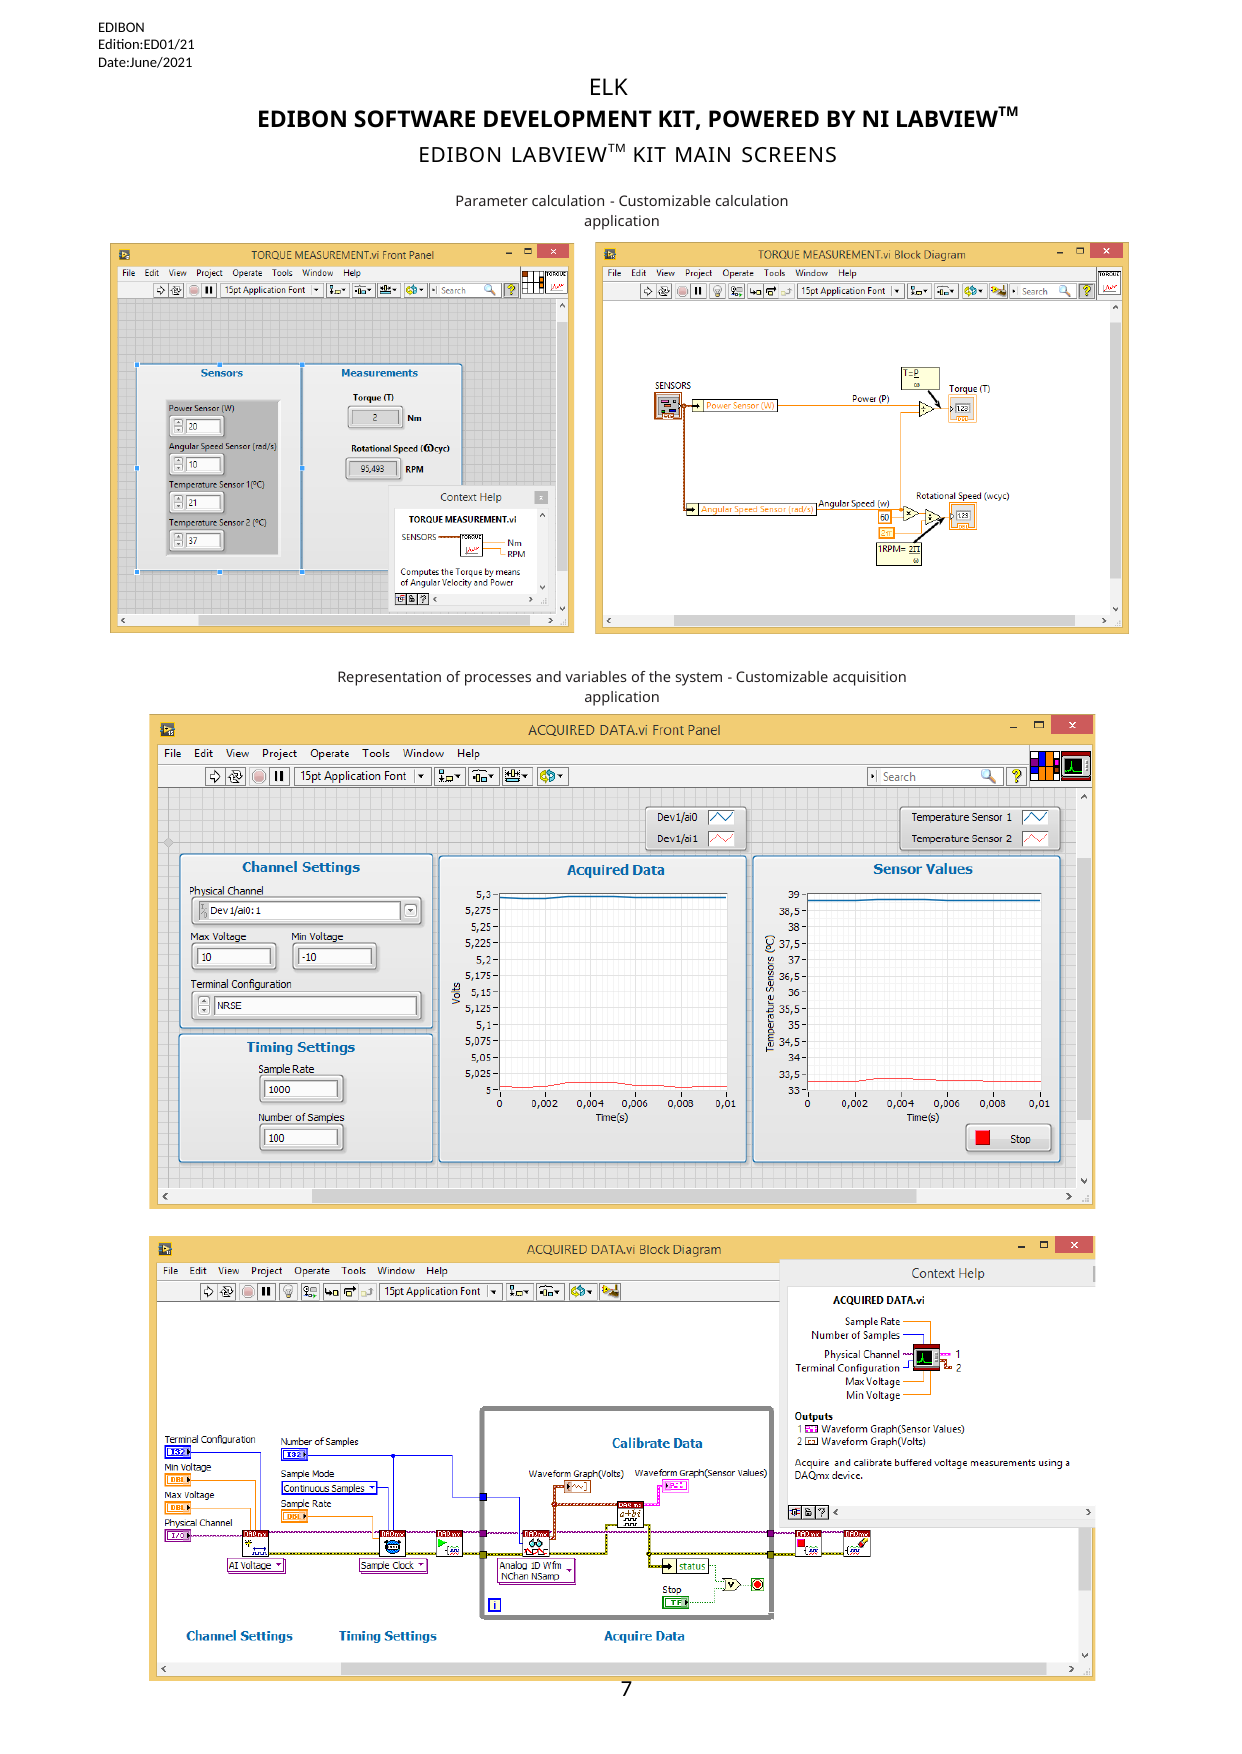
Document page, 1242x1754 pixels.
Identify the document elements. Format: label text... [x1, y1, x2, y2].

text Representation of processes and variables of the system - Customizable acquisition application [330, 667, 913, 706]
picture [595, 242, 1129, 634]
text EDIBON LABVIEWTM KIT MAIN SCREENS [418, 142, 1179, 166]
picture [148, 714, 1095, 1209]
text Parameter calculation - Customizable calculation application [432, 191, 812, 231]
picture [110, 243, 575, 633]
picture [148, 1236, 1094, 1680]
